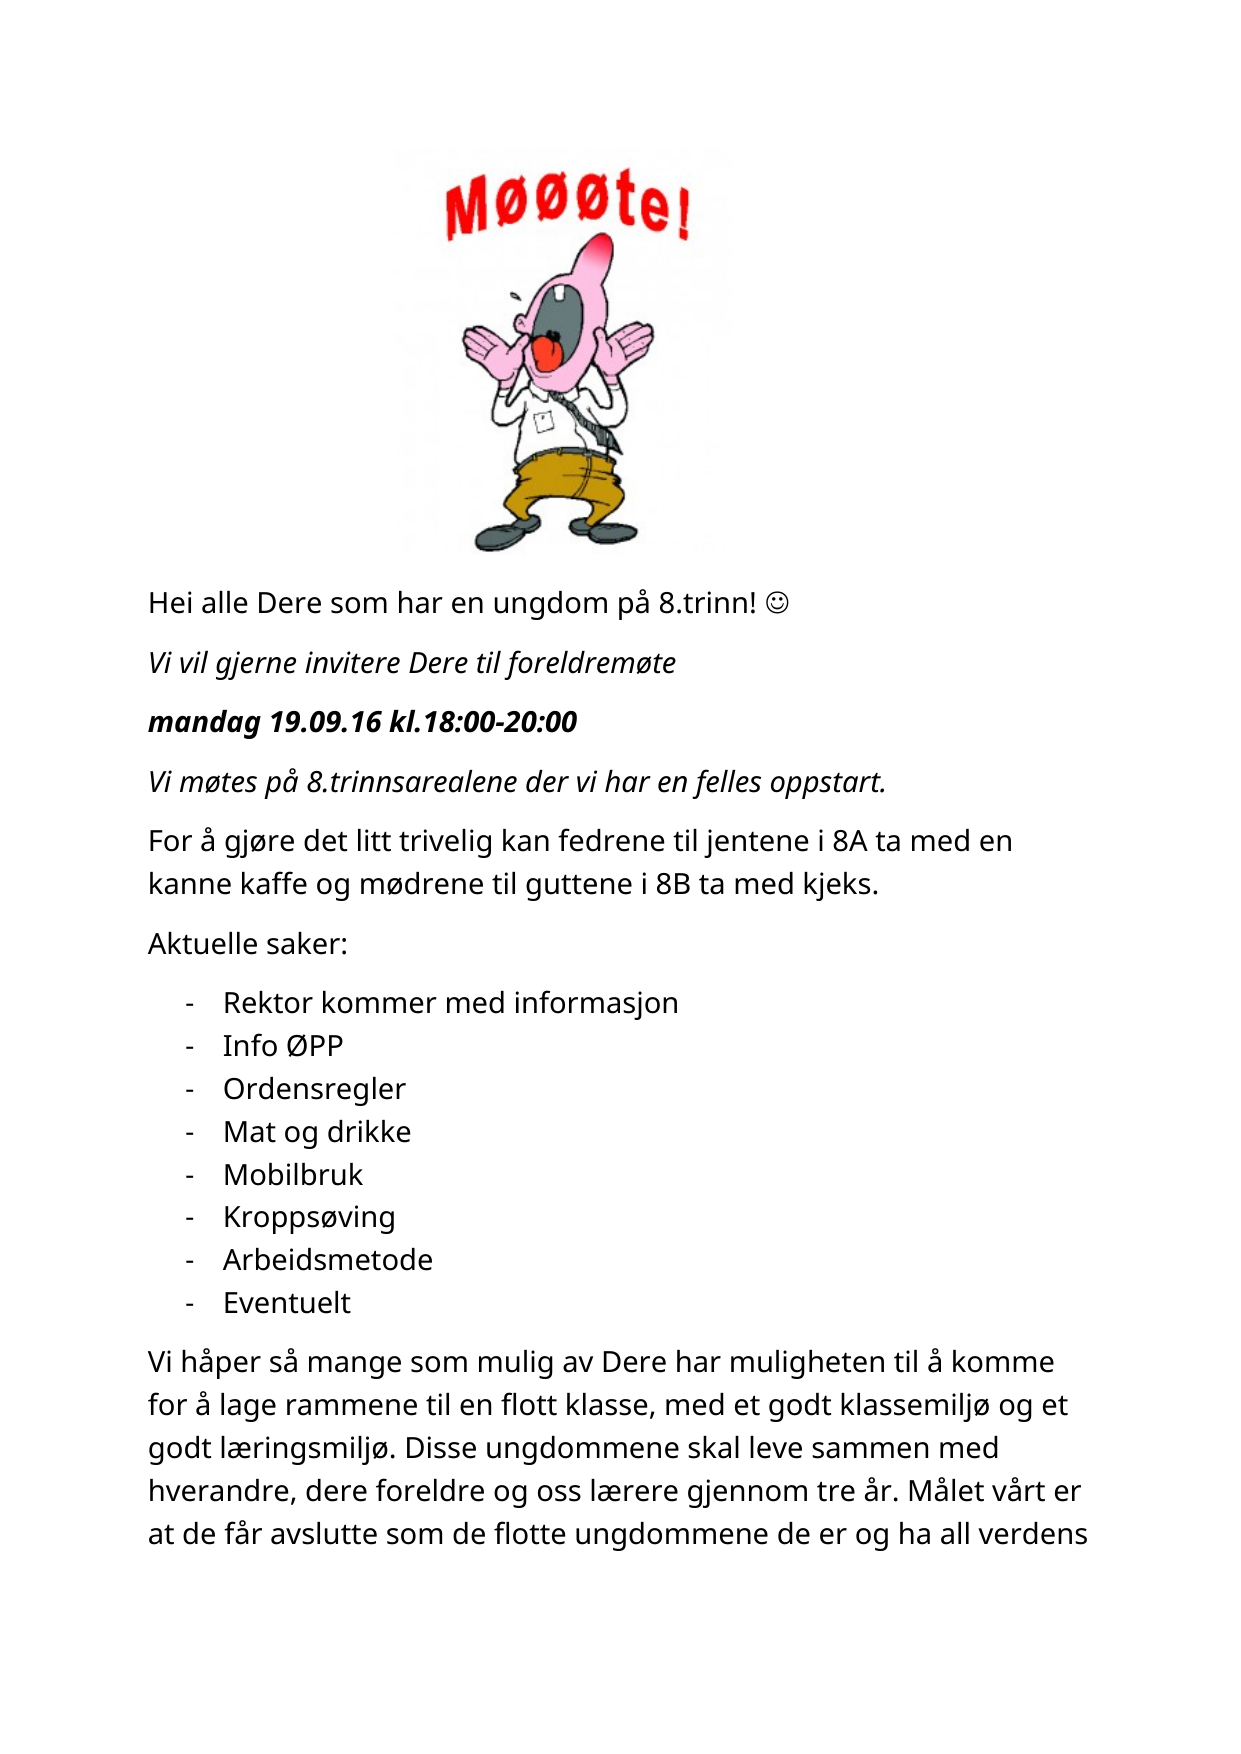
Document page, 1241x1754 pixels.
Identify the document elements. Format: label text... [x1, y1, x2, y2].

text Vi møtes på 8.trinnsarealene der vi har en felles oppstart. [148, 761, 1093, 801]
list Arbeidsmetode [185, 1239, 1093, 1279]
list Rektor kommer med informasjon [185, 982, 1093, 1022]
text mandag 19.09.16 kl.18:00-20:00 [148, 702, 1093, 741]
text Aktuelle saker: [148, 923, 1093, 963]
picture [393, 147, 734, 556]
list Info ØPP [185, 1025, 1093, 1065]
list Ordensregler [185, 1068, 1093, 1108]
list Mobilbruk [185, 1154, 1093, 1193]
text For å gjøre det litt trivelig kan fedrene til jentene i 8A ta med en kanne kaffe og mødrene til guttene i 8B ta med kjeks. [148, 821, 1093, 903]
list Kroppsøving [185, 1197, 1093, 1236]
text Vi vil gjerne invitere Dere til foreldremøte [148, 642, 1093, 682]
list Mat og drikke [185, 1111, 1093, 1151]
list Eventuelt [185, 1282, 1093, 1322]
text Hei alle Dere som har en ungdom på 8.trinn! [148, 583, 1093, 622]
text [148, 1342, 1093, 1553]
